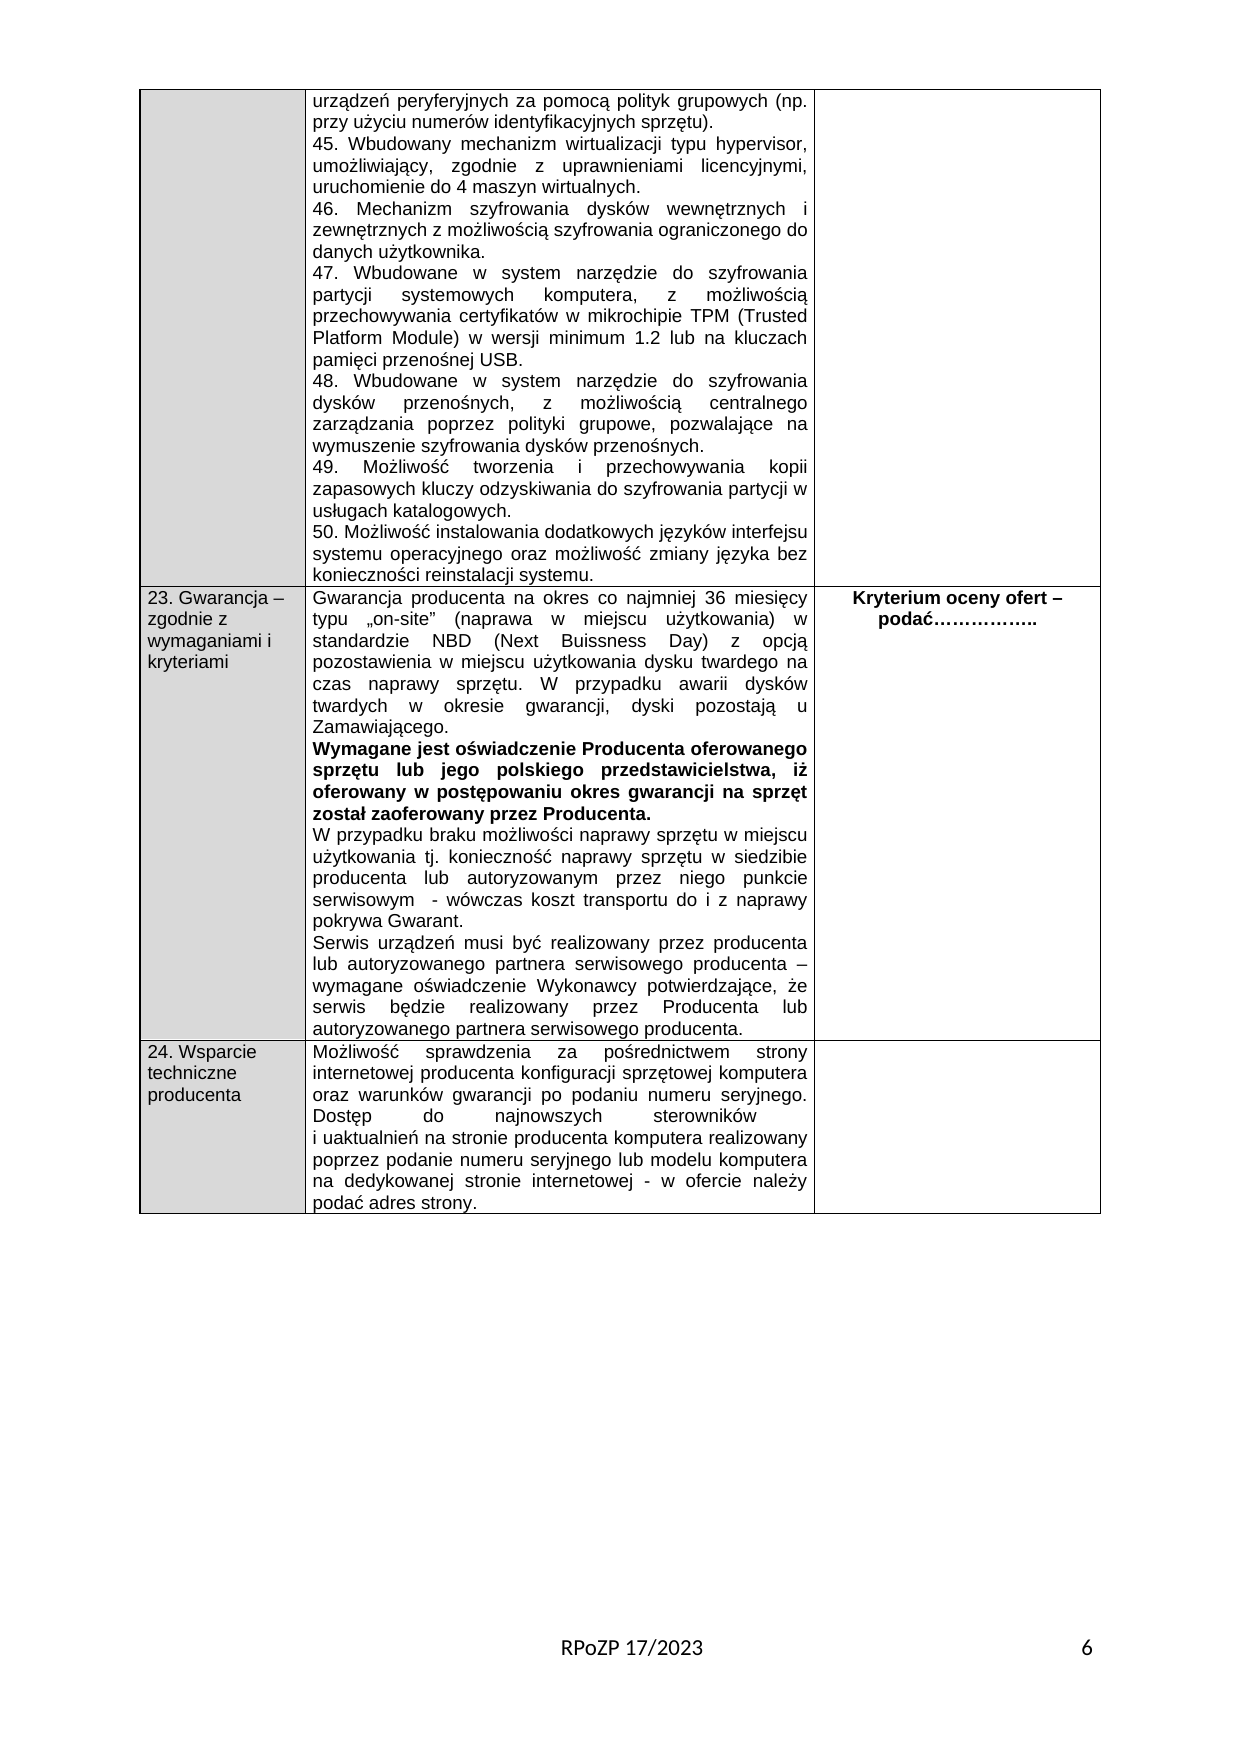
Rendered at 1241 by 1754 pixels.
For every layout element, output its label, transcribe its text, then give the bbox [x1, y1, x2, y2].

table_cell 23. Gwarancja – zgodnie z wymaganiami i kryteriami [141, 587, 305, 1039]
table_cell Możliwość sprawdzenia za pośrednictwem strony internetowej producenta konfiguracji sprzętowej komputera oraz warunków gwarancji po podaniu numeru seryjnego. Dostęp do najnowszych sterowników i uaktualnień na stronie producenta komputera realizowany poprzez podanie numeru seryjnego lub modelu komputera na dedykowanej stronie internetowej - w ofercie należy podać adres strony. [306, 1041, 814, 1213]
table_cell Gwarancja producenta na okres co najmniej 36 miesięcy typu „on-site” (naprawa w miejscu użytkowania) w standardzie NBD (Next Buissness Day) z opcją pozostawienia w miejscu użytkowania dysku twardego na czas naprawy sprzętu. W przypadku awarii dysków twardych w okresie gwarancji, dyski pozostają u Zamawiającego. Wymagane jest oświadczenie Producenta oferowanego sprzętu lub jego polskiego przedstawicielstwa, iż oferowany w postępowaniu okres gwarancji na sprzęt został zaoferowany przez Producenta. W przypadku braku możliwości naprawy sprzętu w miejscu użytkowania tj. konieczność naprawy sprzętu w siedzibie producenta lub autoryzowanym przez niego punkcie serwisowym - wówczas koszt transportu do i z naprawy pokrywa Gwarant. Serwis urządzeń musi być realizowany przez producenta lub autoryzowanego partnera serwisowego producenta – wymagane oświadczenie Wykonawcy potwierdzające, że serwis będzie realizowany przez Producenta lub autoryzowanego partnera serwisowego producenta. [306, 587, 814, 1039]
table_cell 24. Wsparcie techniczne producenta [141, 1041, 305, 1213]
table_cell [306, 90, 814, 586]
table_cell [815, 90, 1100, 586]
table_cell [815, 1041, 1100, 1213]
table_cell Kryterium oceny ofert – podać…………….. [815, 587, 1100, 1039]
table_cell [141, 90, 305, 586]
